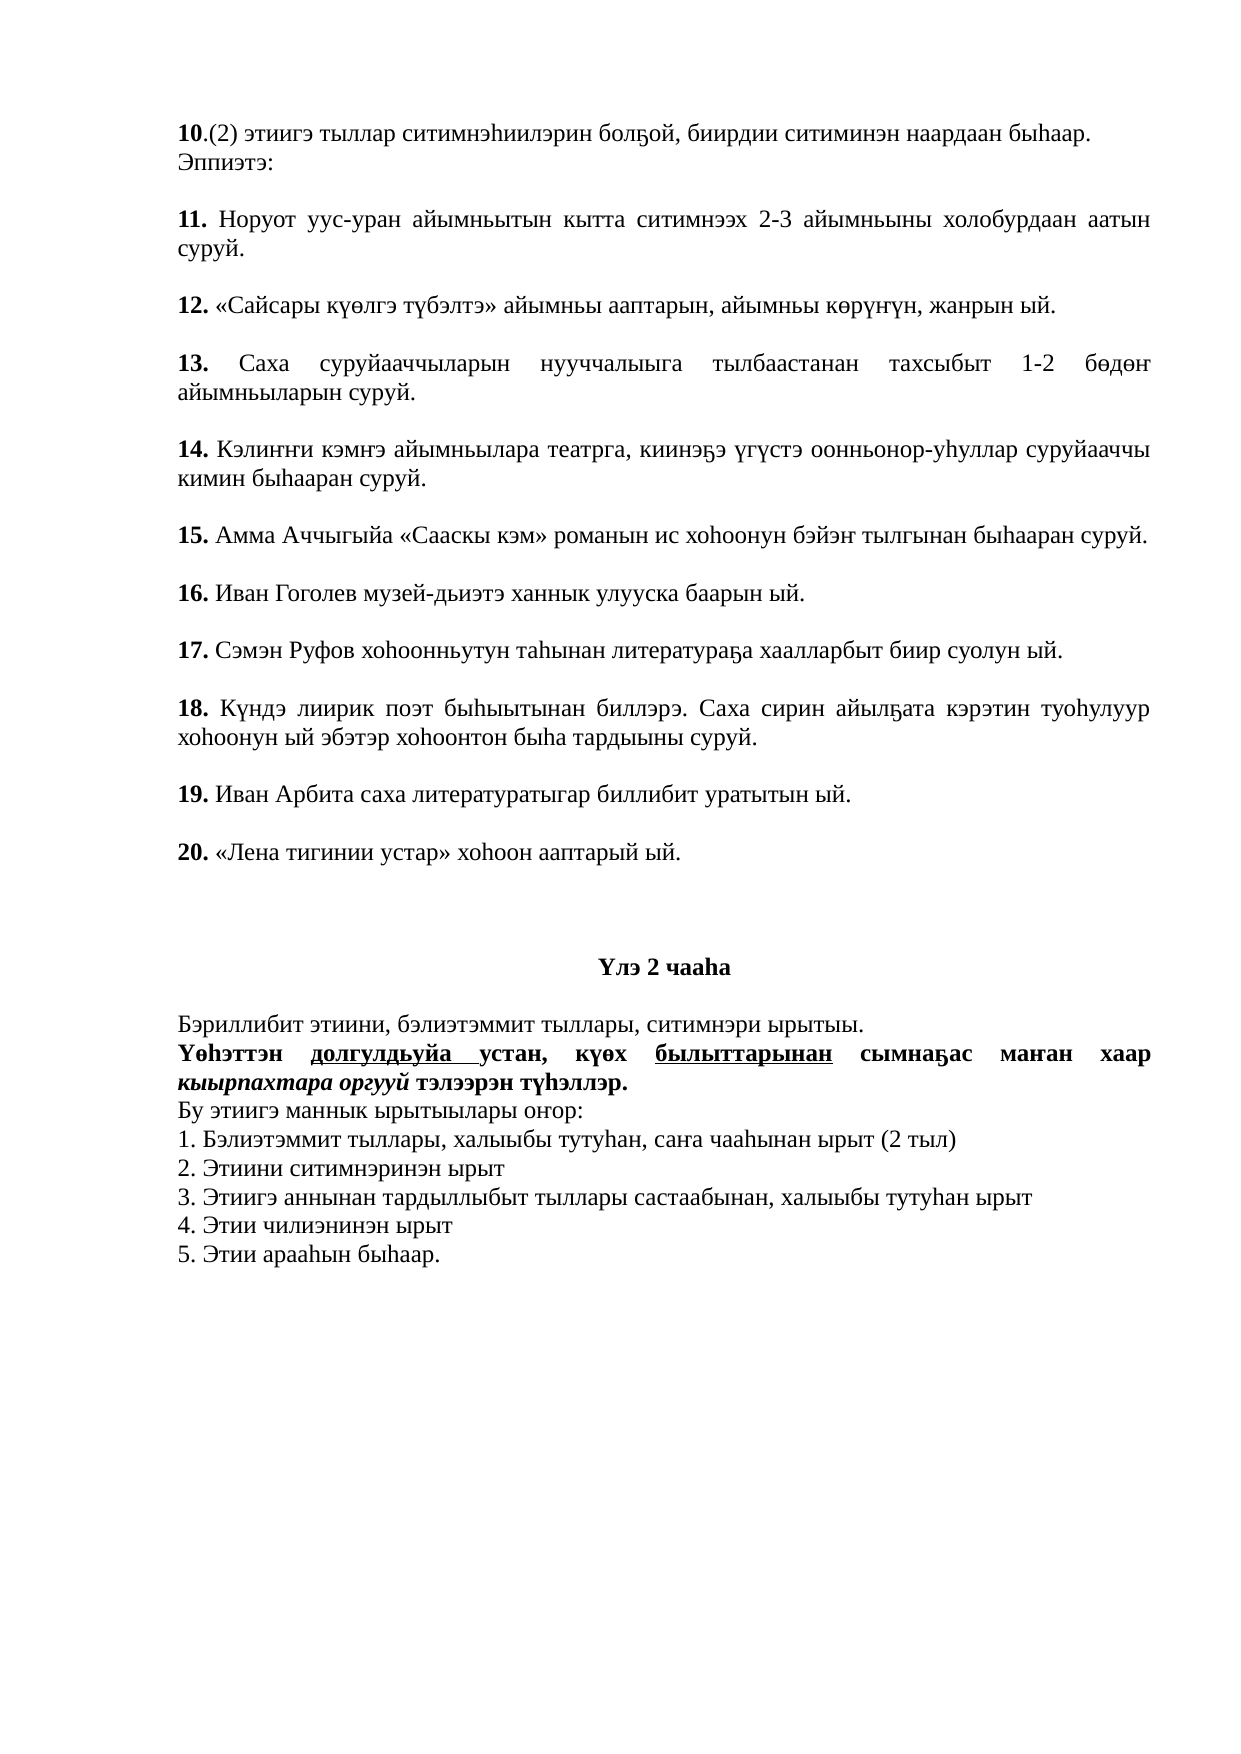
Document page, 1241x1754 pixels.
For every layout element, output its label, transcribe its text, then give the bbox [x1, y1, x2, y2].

text 4. Этии чилиэнинэн ырыт [177, 1211, 1152, 1239]
text 17. Сэмэн Руфов хоһоонньутун таһынан литератураҕа хаалларбыт биир суолун ый. [177, 636, 1152, 664]
text 19. Иван Арбита саха литературатыгар биллибит уратытын ый. [177, 779, 1152, 808]
text 18. Күндэ лиирик поэт быһыытынан биллэрэ. Саха сирин айылҕата кэрэтин туоһулуур хоһоонун ый эбэтэр хоһоонтон быһа тардыыны суруй. [177, 693, 1152, 751]
text 15. Амма Аччыгыйа «Сааскы кэм» романын ис хоһоонун бэйэҥ тылгынан быһааран суруй. [177, 521, 1152, 549]
text 11. Норуот уус-уран айымньытын кытта ситимнээх 2-3 айымньыны холобурдаан аатын суруй. [177, 204, 1152, 262]
text Бу этиигэ маннык ырытыылары оҥор: [177, 1096, 1152, 1124]
text Үлэ 2 чааһа [177, 952, 1152, 981]
text 20. «Лена тигинии устар» хоһоон ааптарый ый. [177, 837, 1152, 866]
text 14. Кэлиҥҥи кэмҥэ айымньылара театрга, киинэҕэ үгүстэ оонньонор-уһуллар суруйааччы кимин быһааран суруй. [177, 434, 1152, 492]
text 1. Бэлиэтэммит тыллары, халыыбы тутуһан, саҥа чааһынан ырыт (2 тыл) [177, 1124, 1152, 1153]
text Үөһэттэн долгулдьуйа устан, күөх былыттарынан сымнаҕас маҥан хаар кыырпахтара оргууй тэлээрэн түһэллэр. [177, 1038, 1152, 1096]
text 10.(2) этиигэ тыллар ситимнэһиилэрин болҕой, биирдии ситиминэн наардаан быһаар. [177, 118, 1152, 147]
text 5. Этии арааһын быһаар. [177, 1239, 1152, 1268]
text Бэриллибит этиини, бэлиэтэммит тыллары, ситимнэри ырытыы. [177, 1009, 1152, 1038]
text 16. Иван Гоголев музей-дьиэтэ ханнык улууска баарын ый. [177, 578, 1152, 607]
text 3. Этиигэ аннынан тардыллыбыт тыллары састаабынан, халыыбы тутуһан ырыт [177, 1182, 1152, 1211]
text 12. «Сайсары күөлгэ түбэлтэ» айымньы ааптарын, айымньы көрүҥүн, жанрын ый. [177, 291, 1152, 319]
text 13. Саха суруйааччыларын нууччалыыга тылбаастанан тахсыбыт 1-2 бөдөҥ айымньыларын суруй. [177, 348, 1152, 406]
text 2. Этиини ситимнэринэн ырыт [177, 1153, 1152, 1182]
text Эппиэтэ: [177, 147, 1152, 176]
